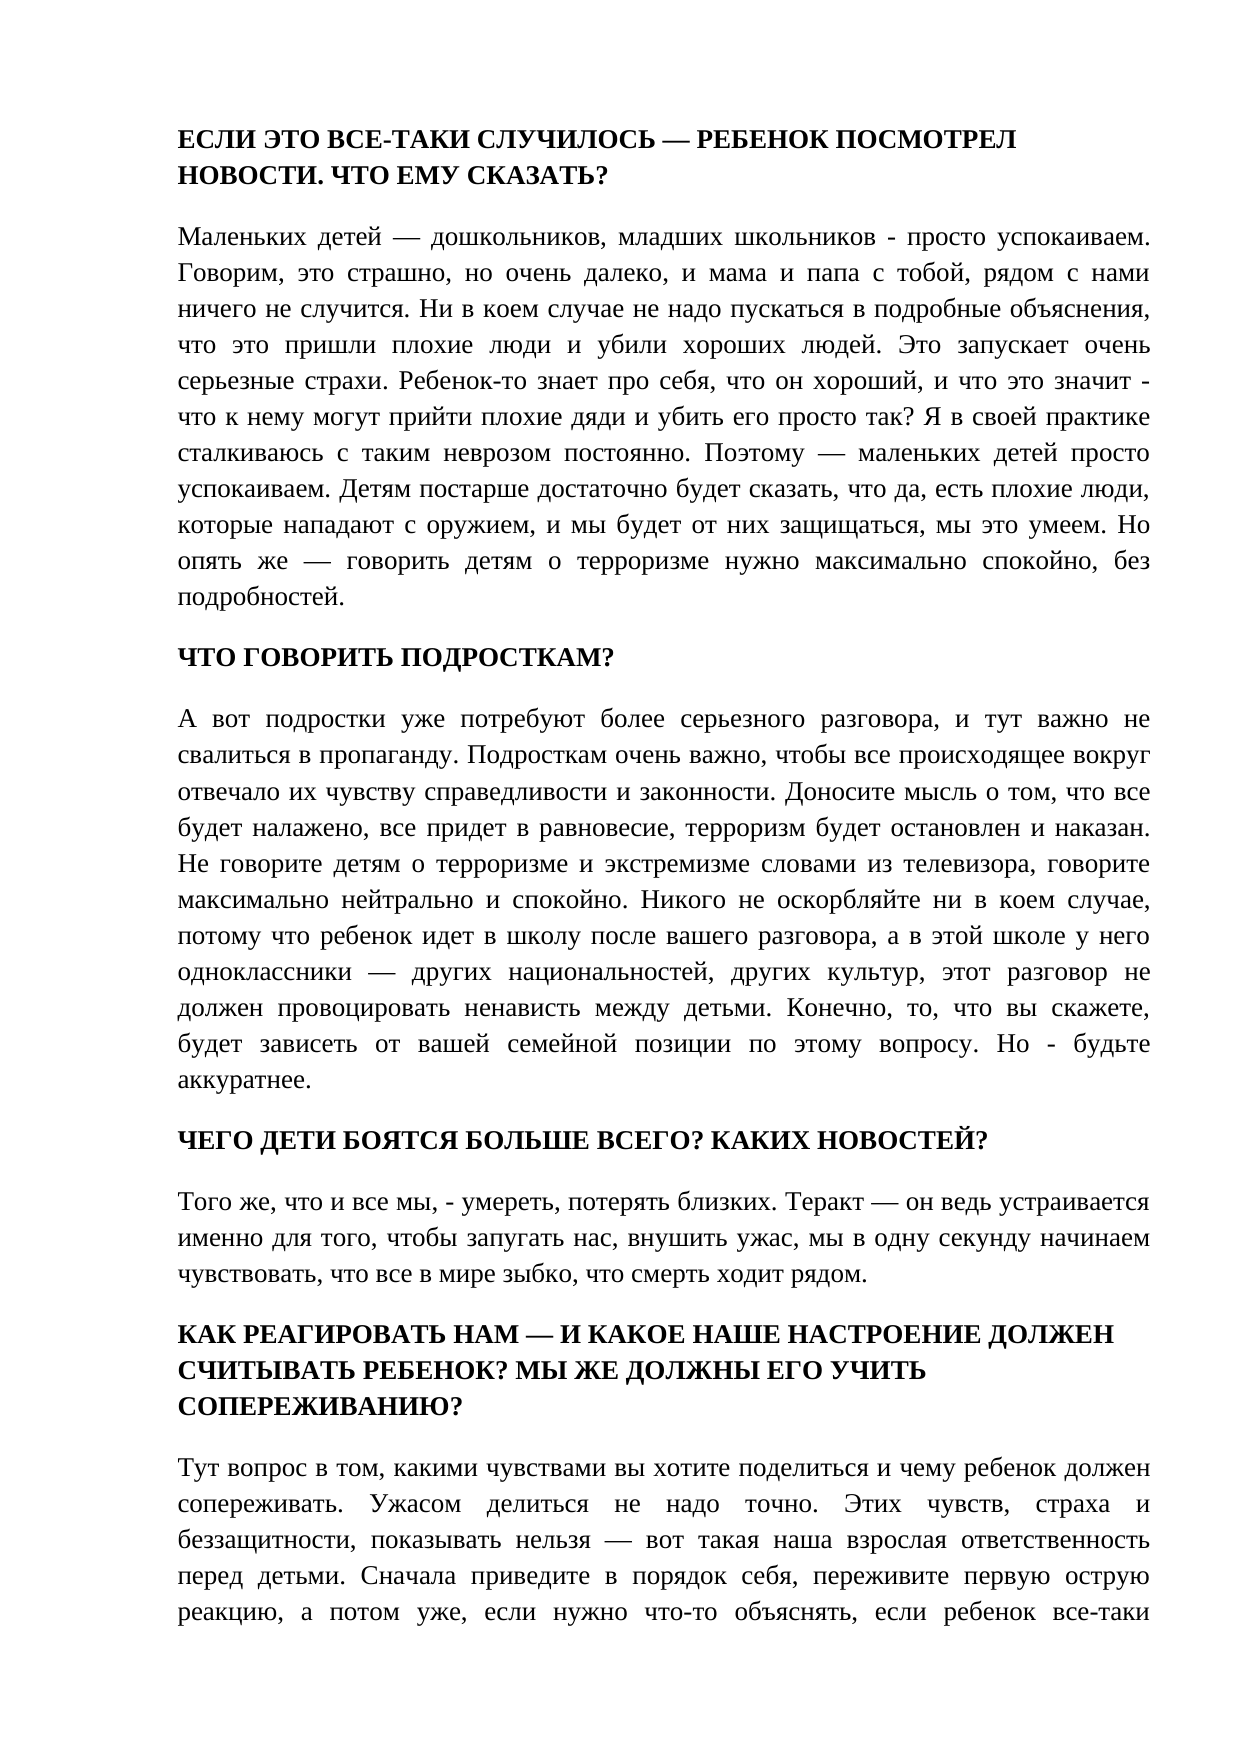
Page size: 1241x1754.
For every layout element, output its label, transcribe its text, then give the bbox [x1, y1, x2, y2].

text Что говорить подросткам? [177, 637, 1152, 673]
text Если это все-таки случилось — ребенок посмотрел новости. Что ему сказать? [177, 118, 1152, 190]
text А вот подростки уже потребуют более серьезного разговора, и тут важно не свалиться в пропаганду. Подросткам очень важно, чтобы все происходящее вокруг отвечало их чувству справедливости и законности. Доносите мысль о том, что все будет налажено, все придет в равновесие, терроризм будет остановлен и наказан. Не говорите детям о терроризме и экстремизме словами из телевизора, говорите максимально нейтрально и спокойно. Никого не оскорбляйте ни в коем случае, потому что ребенок идет в школу после вашего разговора, а в этой школе у него одноклассники — других национальностей, других культур, этот разговор не должен провоцировать ненависть между детьми. Конечно, то, что вы скажете, будет зависеть от вашей семейной позиции по этому вопросу. Но - будьте аккуратнее. [177, 698, 1152, 1094]
text Того же, что и все мы, - умереть, потерять близких. Теракт — он ведь устраивается именно для того, чтобы запугать нас, внушить ужас, мы в одну секунду начинаем чувствовать, что все в мире зыбко, что смерть ходит рядом. [177, 1180, 1152, 1288]
text Как реагировать нам — и какое наше настроение должен считывать ребенок? Мы же должны его учить сопереживанию? [177, 1313, 1152, 1421]
text Маленьких детей — дошкольников, младших школьников - просто успокаиваем. Говорим, это страшно, но очень далеко, и мама и папа с тобой, рядом с нами ничего не случится. Ни в коем случае не надо пускаться в подробные объяснения, что это пришли плохие люди и убили хороших людей. Это запускает очень серьезные страхи. Ребенок-то знает про себя, что он хороший, и что это значит - что к нему могут прийти плохие дяди и убить его просто так? Я в своей практике сталкиваюсь с таким неврозом постоянно. Поэтому — маленьких детей просто успокаиваем. Детям постарше достаточно будет сказать, что да, есть плохие люди, которые нападают с оружием, и мы будет от них защищаться, мы это умеем. Но опять же — говорить детям о терроризме нужно максимально спокойно, без подробностей. [177, 215, 1152, 612]
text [177, 1446, 1152, 1627]
text Чего дети боятся больше всего? Каких новостей? [177, 1119, 1152, 1155]
